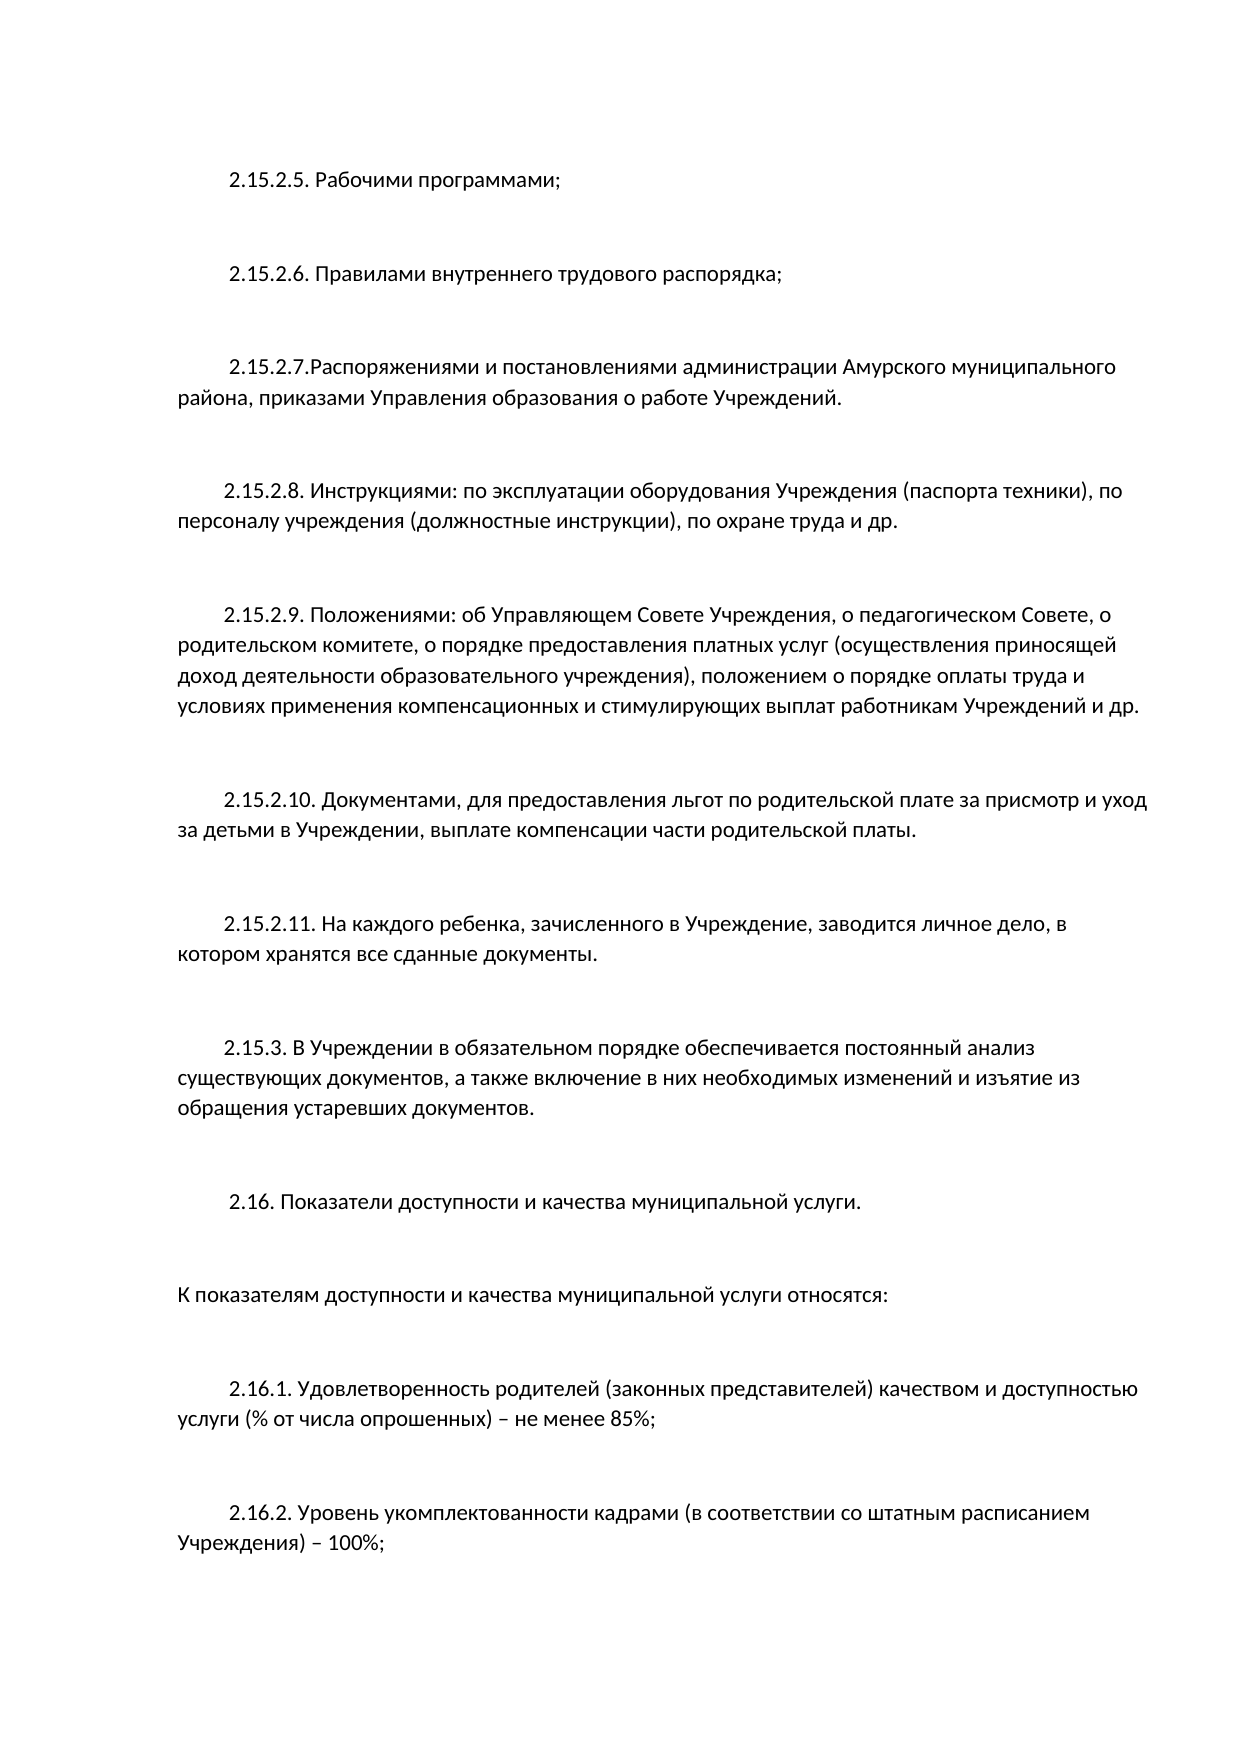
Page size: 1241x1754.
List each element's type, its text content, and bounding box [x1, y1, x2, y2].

text 2.15.2.6. Правилами внутреннего трудового распорядка; [177, 259, 1152, 287]
text 2.16.2. Уровень укомплектованности кадрами (в соответствии со штатным расписанием Учреждения) – 100%; [177, 1498, 1152, 1557]
text 2.15.2.9. Положениями: об Управляющем Совете Учреждения, о педагогическом Совете, о родительском комитете, о порядке предоставления платных услуг (осуществления приносящей доход деятельности образовательного учреждения), положением о порядке оплаты труда и условиях применения компенсационных и стимулирующих выплат работникам Учреждений и др. [177, 600, 1152, 719]
text 2.15.2.8. Инструкциями: по эксплуатации оборудования Учреждения (паспорта техники), по персоналу учреждения (должностные инструкции), по охране труда и др. [177, 476, 1152, 535]
text 2.15.2.7.Распоряжениями и постановлениями администрации Амурского муниципального района, приказами Управления образования о работе Учреждений. [177, 352, 1152, 411]
text 2.15.2.10. Документами, для предоставления льгот по родительской плате за присмотр и уход за детьми в Учреждении, выплате компенсации части родительской платы. [177, 785, 1152, 843]
text 2.16.1. Удовлетворенность родителей (законных представителей) качеством и доступностью услуги (% от числа опрошенных) – не менее 85%; [177, 1374, 1152, 1433]
text 2.15.3. В Учреждении в обязательном порядке обеспечивается постоянный анализ существующих документов, а также включение в них необходимых изменений и изъятие из обращения устаревших документов. [177, 1033, 1152, 1121]
text 2.15.2.5. Рабочими программами; [177, 165, 1152, 193]
text 2.16. Показатели доступности и качества муниципальной услуги. [177, 1187, 1152, 1215]
text К показателям доступности и качества муниципальной услуги относятся: [177, 1281, 1152, 1309]
text 2.15.2.11. На каждого ребенка, зачисленного в Учреждение, заводится личное дело, в котором хранятся все сданные документы. [177, 909, 1152, 967]
